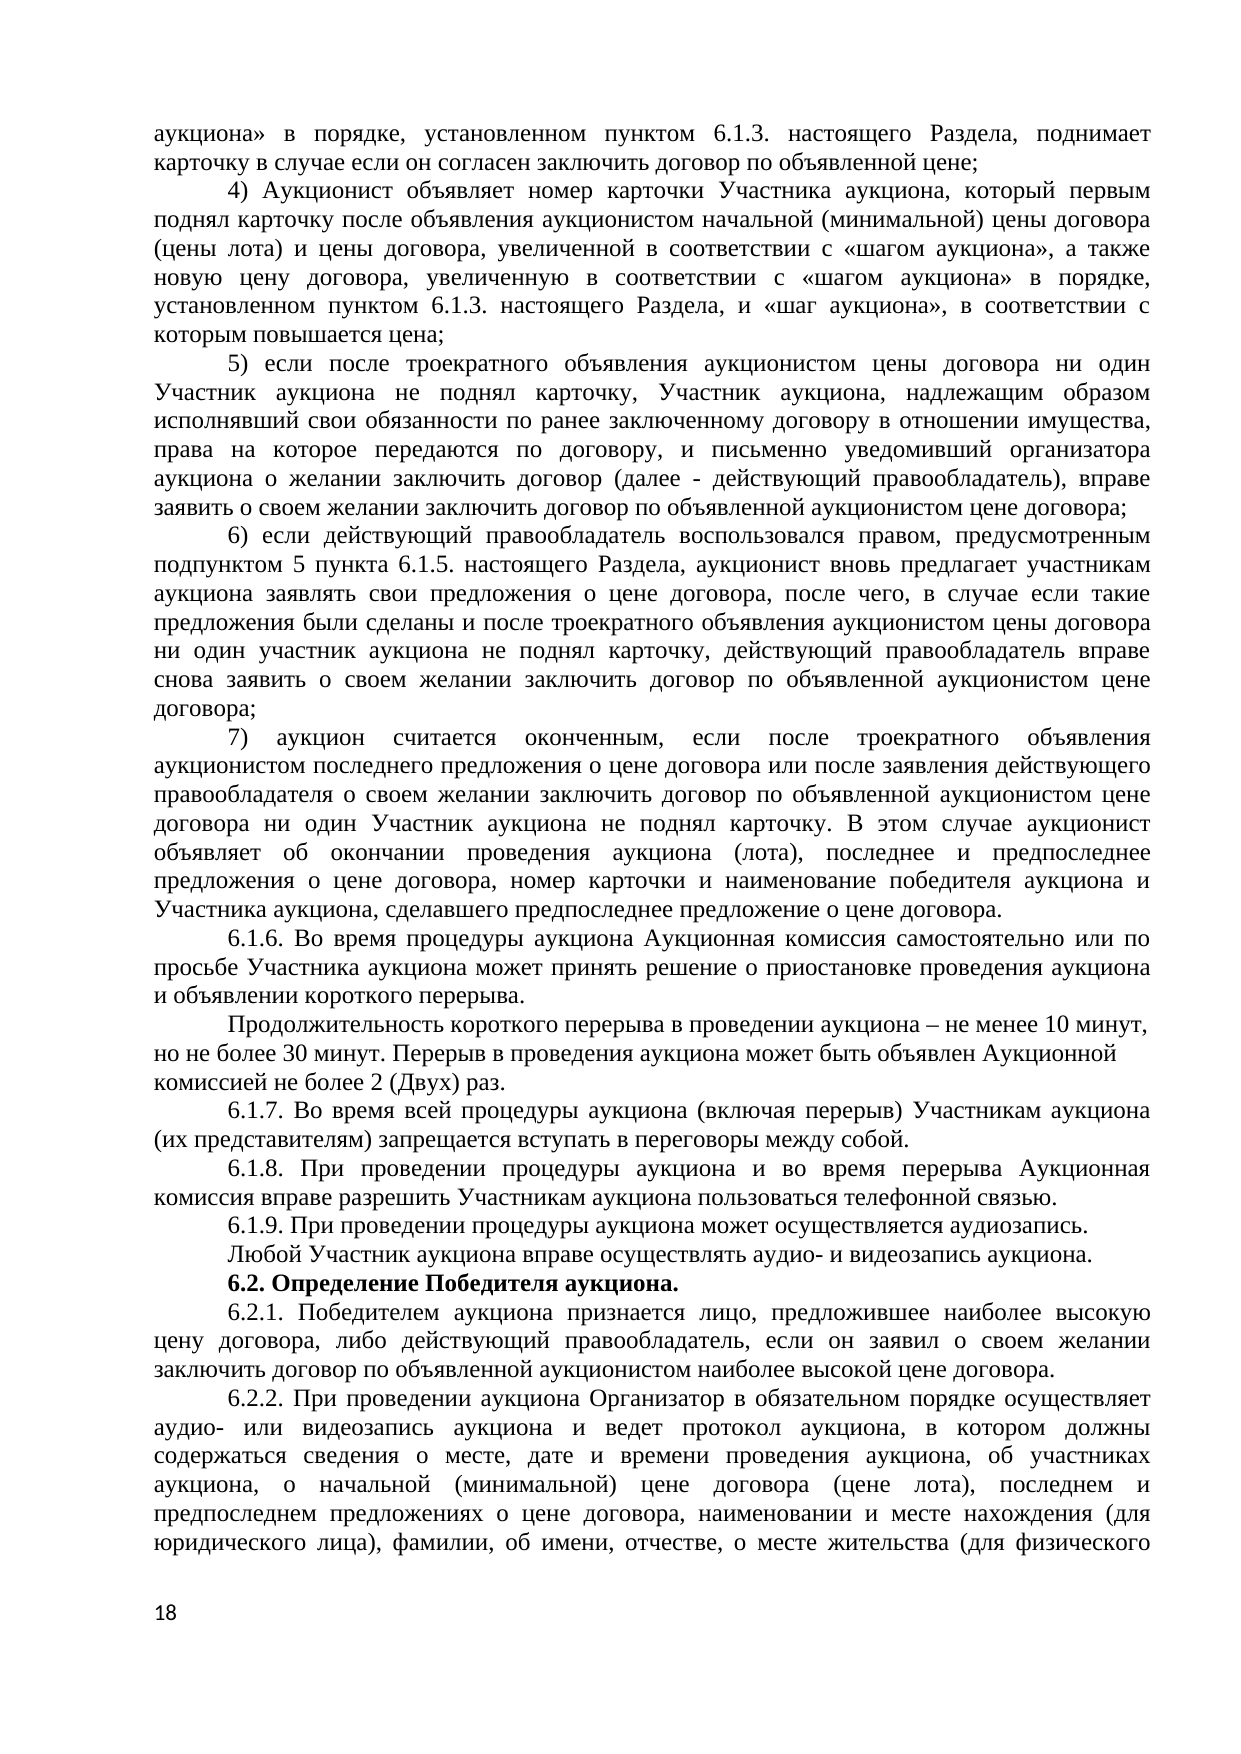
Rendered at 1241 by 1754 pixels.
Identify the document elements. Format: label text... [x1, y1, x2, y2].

text 6.2.1. Победителем аукциона признается лицо, предложившее наиболее высокую цену договора, либо действующий правообладатель, если он заявил о своем желании заключить договор по объявленной аукционистом наиболее высокой цене договора. [153, 1297, 1152, 1383]
text 7) аукцион считается оконченным, если после троекратного объявления аукционистом последнего предложения о цене договора или после заявления действующего правообладателя о своем желании заключить договор по объявленной аукционистом цене договора ни один Участник аукциона не поднял карточку. В этом случае аукционист объявляет об окончании проведения аукциона (лота), последнее и предпоследнее предложения о цене договора, номер карточки и наименование победителя аукциона и Участника аукциона, сделавшего предпоследнее предложение о цене договора. [153, 722, 1152, 923]
text 5) если после троекратного объявления аукционистом цены договора ни один Участник аукциона не поднял карточку, Участник аукциона, надлежащим образом исполнявший свои обязанности по ранее заключенному договору в отношении имущества, права на которое передаются по договору, и письменно уведомивший организатора аукциона о желании заключить договор (далее - действующий правообладатель), вправе заявить о своем желании заключить договор по объявленной аукционистом цене договора; [153, 348, 1152, 521]
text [153, 1383, 1152, 1556]
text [153, 118, 1152, 176]
text 6.1.9. При проведении процедуры аукциона может осуществляется аудиозапись. [153, 1211, 1152, 1239]
text 6.1.8. При проведении процедуры аукциона и во время перерыва Аукционная комиссия вправе разрешить Участникам аукциона пользоваться телефонной связью. [153, 1153, 1152, 1211]
text 6) если действующий правообладатель воспользовался правом, предусмотренным подпунктом 5 пункта 6.1.5. настоящего Раздела, аукционист вновь предлагает участникам аукциона заявлять свои предложения о цене договора, после чего, в случае если такие предложения были сделаны и после троекратного объявления аукционистом цены договора ни один участник аукциона не поднял карточку, действующий правообладатель вправе снова заявить о своем желании заключить договор по объявленной аукционистом цене договора; [153, 521, 1152, 722]
text 4) Аукционист объявляет номер карточки Участника аукциона, который первым поднял карточку после объявления аукционистом начальной (минимальной) цены договора (цены лота) и цены договора, увеличенной в соответствии с «шагом аукциона», а также новую цену договора, увеличенную в соответствии с «шагом аукциона» в порядке, установленном пунктом 6.1.3. настоящего Раздела, и «шаг аукциона», в соответствии с которым повышается цена; [153, 176, 1152, 348]
text 6.1.6. Во время процедуры аукциона Аукционная комиссия самостоятельно или по просьбе Участника аукциона может принять решение о приостановке проведения аукциона и объявлении короткого перерыва. [153, 923, 1152, 1009]
text Любой Участник аукциона вправе осуществлять аудио- и видеозапись аукциона. [153, 1239, 1152, 1268]
text 6.1.7. Во время всей процедуры аукциона (включая перерыв) Участникам аукциона (их представителям) запрещается вступать в переговоры между собой. [153, 1096, 1152, 1153]
text 6.2. Определение Победителя аукциона. [153, 1268, 1152, 1297]
text Продолжительность короткого перерыва в проведении аукциона – не менее 10 минут, но не более 30 минут. Перерыв в проведения аукциона может быть объявлен Аукционной комиссией не более 2 (Двух) раз. [153, 1009, 1152, 1096]
